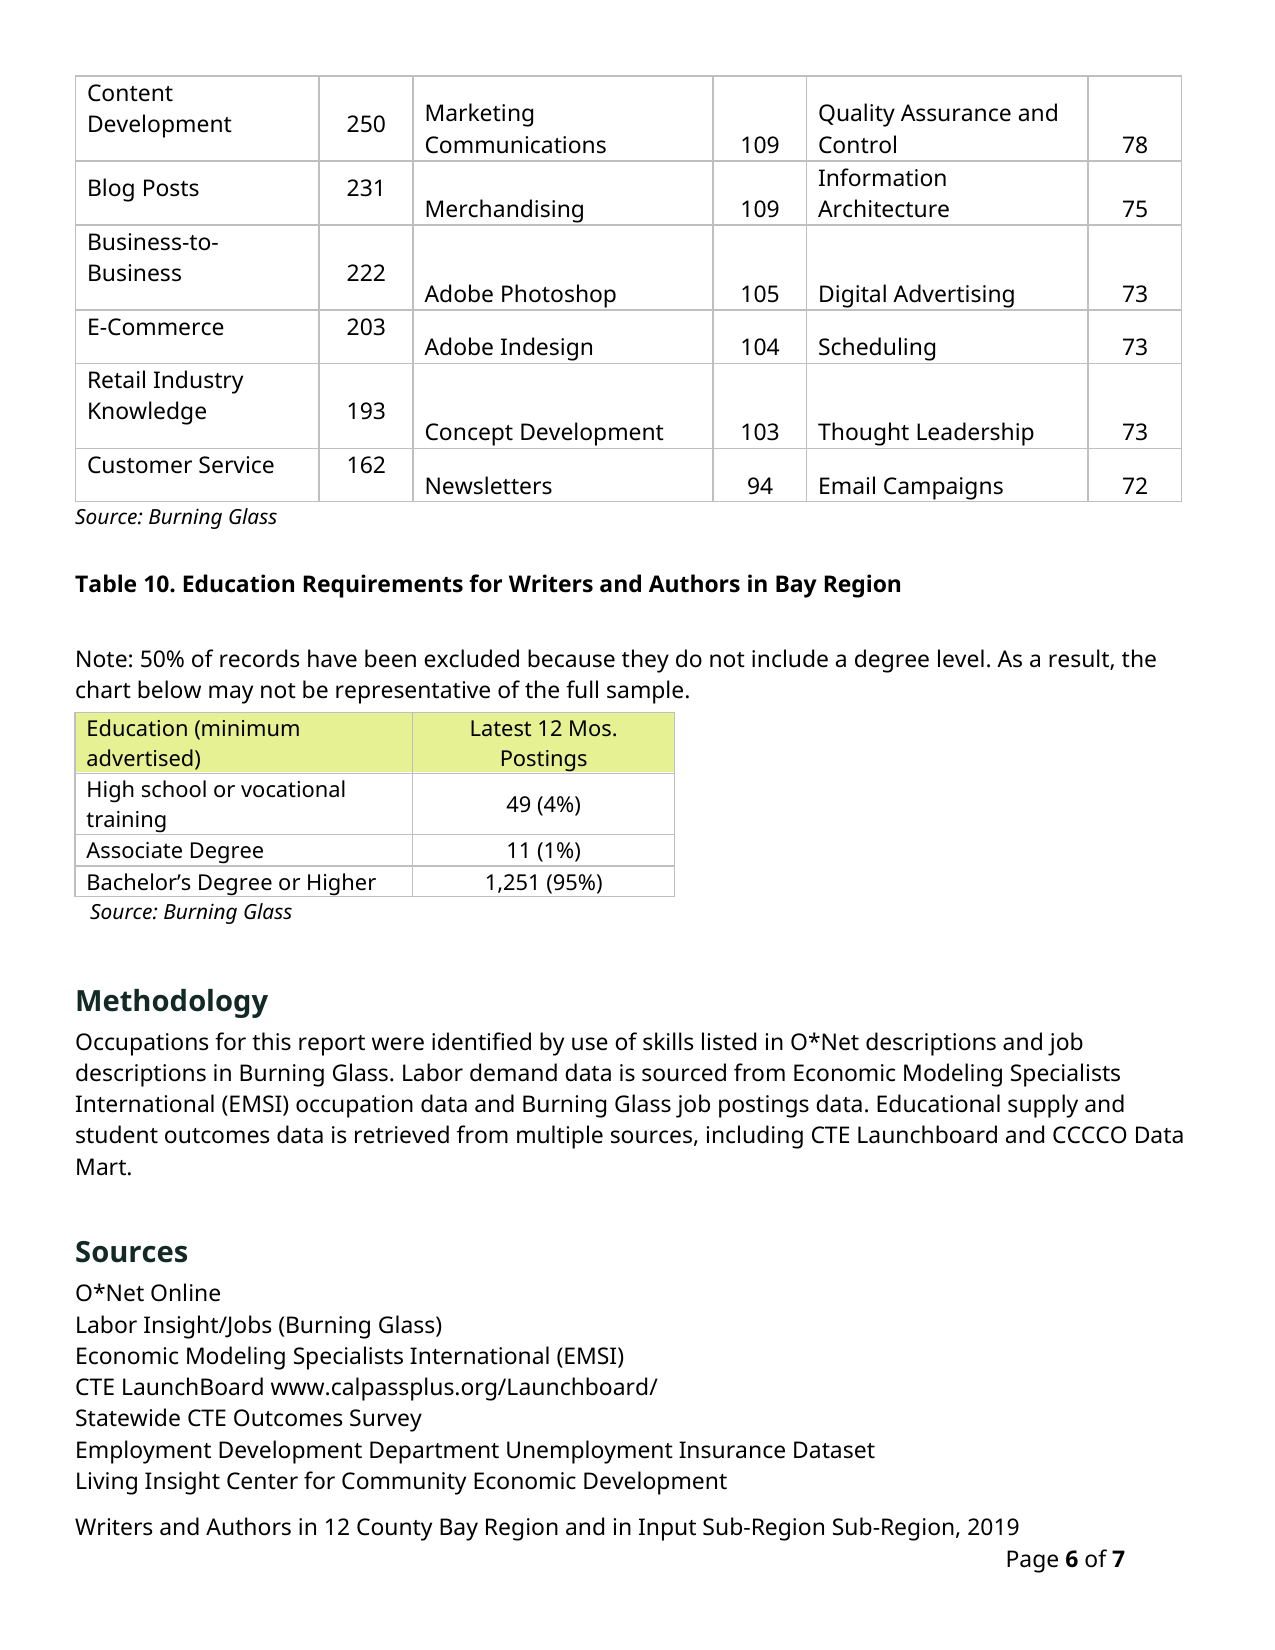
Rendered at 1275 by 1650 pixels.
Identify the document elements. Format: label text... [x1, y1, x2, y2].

text Table 10. Education Requirements for Writers and Authors in Bay Region [75, 568, 1200, 599]
table_cell 11 (1%) [413, 835, 674, 865]
table_cell 104 [714, 311, 806, 362]
table_cell Concept Development [414, 364, 712, 447]
table_cell Adobe Indesign [414, 311, 712, 362]
text Source: Burning Glass [75, 502, 1200, 531]
table_cell 203 [320, 311, 412, 362]
table_header Latest 12 Mos. Postings [413, 713, 674, 772]
table_cell Business-to-Business [76, 226, 318, 309]
subtitle Methodology [75, 980, 1200, 1019]
table_cell 49 (4%) [413, 774, 674, 833]
text Labor Insight/Jobs (Burning Glass) [75, 1309, 1200, 1340]
subtitle Sources [75, 1232, 1200, 1271]
table_cell 73 [1089, 311, 1181, 362]
table_cell 94 [714, 449, 806, 501]
table_cell 222 [320, 226, 412, 309]
table_cell Marketing Communications [414, 77, 712, 160]
table_cell E-Commerce [76, 311, 318, 362]
table_cell Adobe Photoshop [414, 226, 712, 309]
text Employment Development Department Unemployment Insurance Dataset [75, 1434, 1200, 1465]
table_cell Scheduling [807, 311, 1087, 362]
table_cell Merchandising [414, 162, 712, 224]
text O*Net Online [75, 1277, 1200, 1309]
table_cell Digital Advertising [807, 226, 1087, 309]
table_cell Content Development [76, 77, 318, 160]
table_header Education (minimum advertised) [76, 713, 412, 772]
table_cell 105 [714, 226, 806, 309]
table_cell 1,251 (95%) [413, 867, 674, 896]
table_cell 162 [320, 449, 412, 501]
table_cell Newsletters [414, 449, 712, 501]
table_cell Bachelor’s Degree or Higher [76, 867, 412, 896]
table_cell 231 [320, 162, 412, 224]
table_cell 78 [1089, 77, 1181, 160]
table_cell 109 [714, 77, 806, 160]
table_cell Email Campaigns [807, 449, 1087, 501]
table_cell 73 [1089, 226, 1181, 309]
table_cell Associate Degree [76, 835, 412, 865]
table_cell Quality Assurance and Control [807, 77, 1087, 160]
table_cell High school or vocational training [76, 774, 412, 833]
table_cell Retail Industry Knowledge [76, 364, 318, 447]
table_cell 193 [320, 364, 412, 447]
text Occupations for this report were identified by use of skills listed in O*Net descriptions and job descriptions in Burning Glass. Labor demand data is sourced from Economic Modeling Specialists International (EMSI) occupation data and Burning Glass job postings data. Educational supply and student outcomes data is retrieved from multiple sources, including CTE Launchboard and CCCCO Data Mart. [75, 1026, 1200, 1182]
text Statewide CTE Outcomes Survey [75, 1402, 1200, 1434]
table_cell 72 [1089, 449, 1181, 501]
table_cell Thought Leadership [807, 364, 1087, 447]
table_cell 73 [1089, 364, 1181, 447]
table_cell Information Architecture [807, 162, 1087, 224]
text CTE LaunchBoard www.calpassplus.org/Launchboard/ [75, 1371, 1200, 1402]
table_cell 109 [714, 162, 806, 224]
table_cell 250 [320, 77, 412, 160]
text Source: Burning Glass [90, 897, 1200, 926]
text Economic Modeling Specialists International (EMSI) [75, 1340, 1200, 1371]
table_cell 103 [714, 364, 806, 447]
text Living Insight Center for Community Economic Development [75, 1465, 1200, 1496]
table_cell 75 [1089, 162, 1181, 224]
table_cell Customer Service [76, 449, 318, 501]
table_cell Blog Posts [76, 162, 318, 224]
text Note: 50% of records have been excluded because they do not include a degree level. As a result, the chart below may not be representative of the full sample. [75, 643, 1200, 706]
